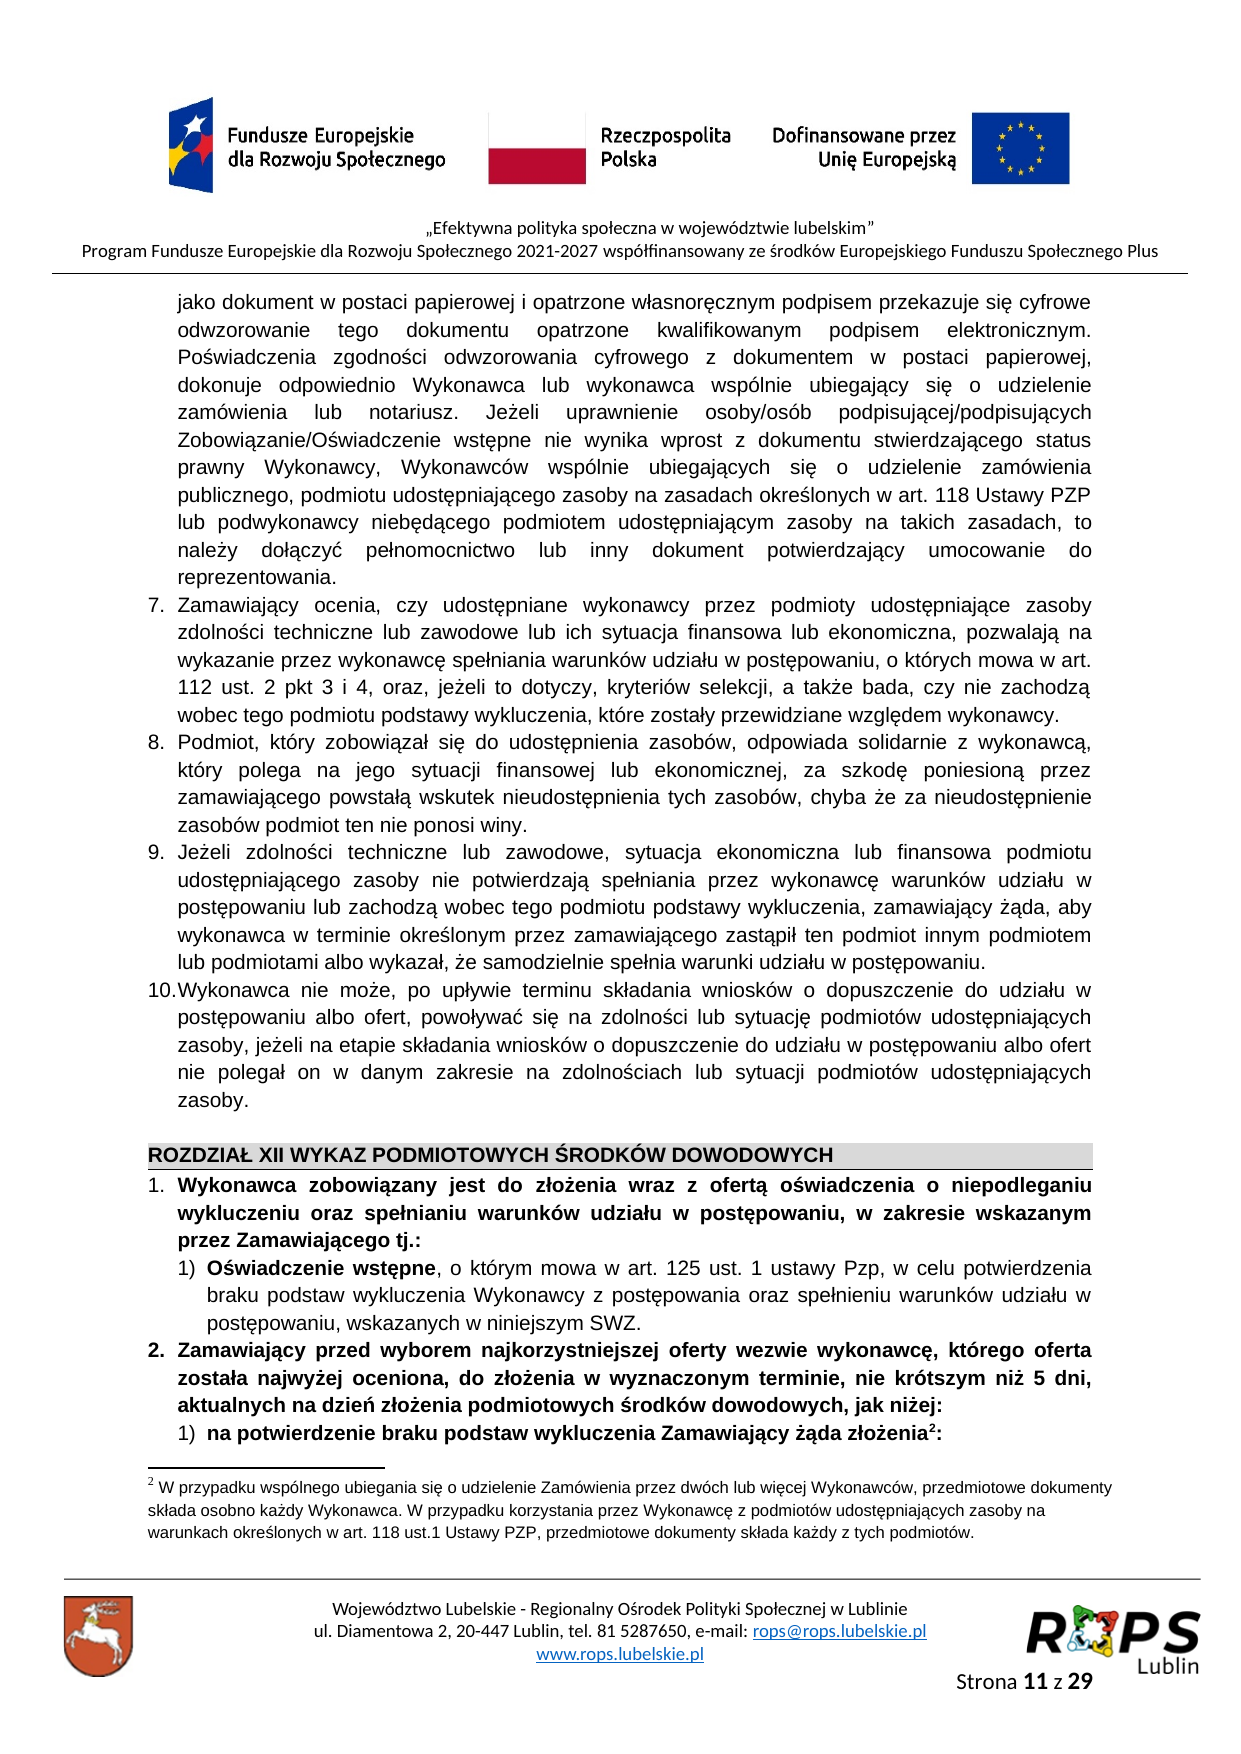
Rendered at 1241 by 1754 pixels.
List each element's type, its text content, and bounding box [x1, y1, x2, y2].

list Oświadczenie wstępne, o którym mowa w art. 125 ust. 1 ustawy Pzp, w celu potwierdzenia braku podstaw wykluczenia Wykonawcy z postępowania oraz spełnieniu warunków udziału w postępowaniu, wskazanych w niniejszym SWZ. [177, 1256, 1093, 1335]
list Zamawiający ocenia, czy udostępniane wykonawcy przez podmioty udostępniające zasoby zdolności techniczne lub zawodowe lub ich sytuacja finansowa lub ekonomiczna, pozwalają na wykazanie przez wykonawcę spełniania warunków udziału w postępowaniu, o których mowa w art. 112 ust. 2 pkt 3 i 4, oraz, jeżeli to dotyczy, kryteriów selekcji, a także bada, czy nie zachodzą wobec tego podmiotu podstawy wykluczenia, które zostały przewidziane względem wykonawcy. [148, 593, 1093, 727]
list Podmiot, który zobowiązał się do udostępnienia zasobów, odpowiada solidarnie z wykonawcą, który polega na jego sytuacji finansowej lub ekonomicznej, za szkodę poniesioną przez zamawiającego powstałą wskutek nieudostępnienia tych zasobów, chyba że za nieudostępnienie zasobów podmiot ten nie ponosi winy. [148, 730, 1093, 837]
list Jeżeli zdolności techniczne lub zawodowe, sytuacja ekonomiczna lub finansowa podmiotu udostępniającego zasoby nie potwierdzają spełniania przez wykonawcę warunków udziału w postępowaniu lub zachodzą wobec tego podmiotu podstawy wykluczenia, zamawiający żąda, aby wykonawca w terminie określonym przez zamawiającego zastąpił ten podmiot innym podmiotem lub podmiotami albo wykazał, że samodzielnie spełnia warunki udziału w postępowaniu. [148, 840, 1093, 974]
picture [63, 1596, 134, 1677]
list Wykonawca zobowiązany jest do złożenia wraz z ofertą oświadczenia o niepodleganiu wykluczeniu oraz spełnianiu warunków udziału w postępowaniu, w zakresie wskazanym przez Zamawiającego tj.: [148, 1173, 1093, 1252]
picture [147, 73, 1091, 217]
list na potwierdzenie braku podstaw wykluczenia Zamawiający żąda złożenia: [177, 1421, 1093, 1445]
list Wykonawca nie może, po upływie terminu składania wniosków o dopuszczenie do udziału w postępowaniu albo ofert, powoływać się na zdolności lub sytuację podmiotów udostępniających zasoby, jeżeli na etapie składania wniosków o dopuszczenie do udziału w postępowaniu albo ofert nie polegał on w danym zakresie na zdolnościach lub sytuacji podmiotów udostępniających zasoby. [148, 978, 1093, 1112]
picture [1026, 1605, 1201, 1674]
list Zamawiający przed wyborem najkorzystniejszej oferty wezwie wykonawcę, którego oferta została najwyżej oceniona, do złożenia w wyznaczonym terminie, nie krótszym niż 5 dni, aktualnych na dzień złożenia podmiotowych środków dowodowych, jak niżej: [148, 1338, 1093, 1417]
text ROZDZIAŁ XII WYKAZ PODMIOTOWYCH ŚRODKÓW DOWODOWYCH [148, 1143, 1093, 1169]
